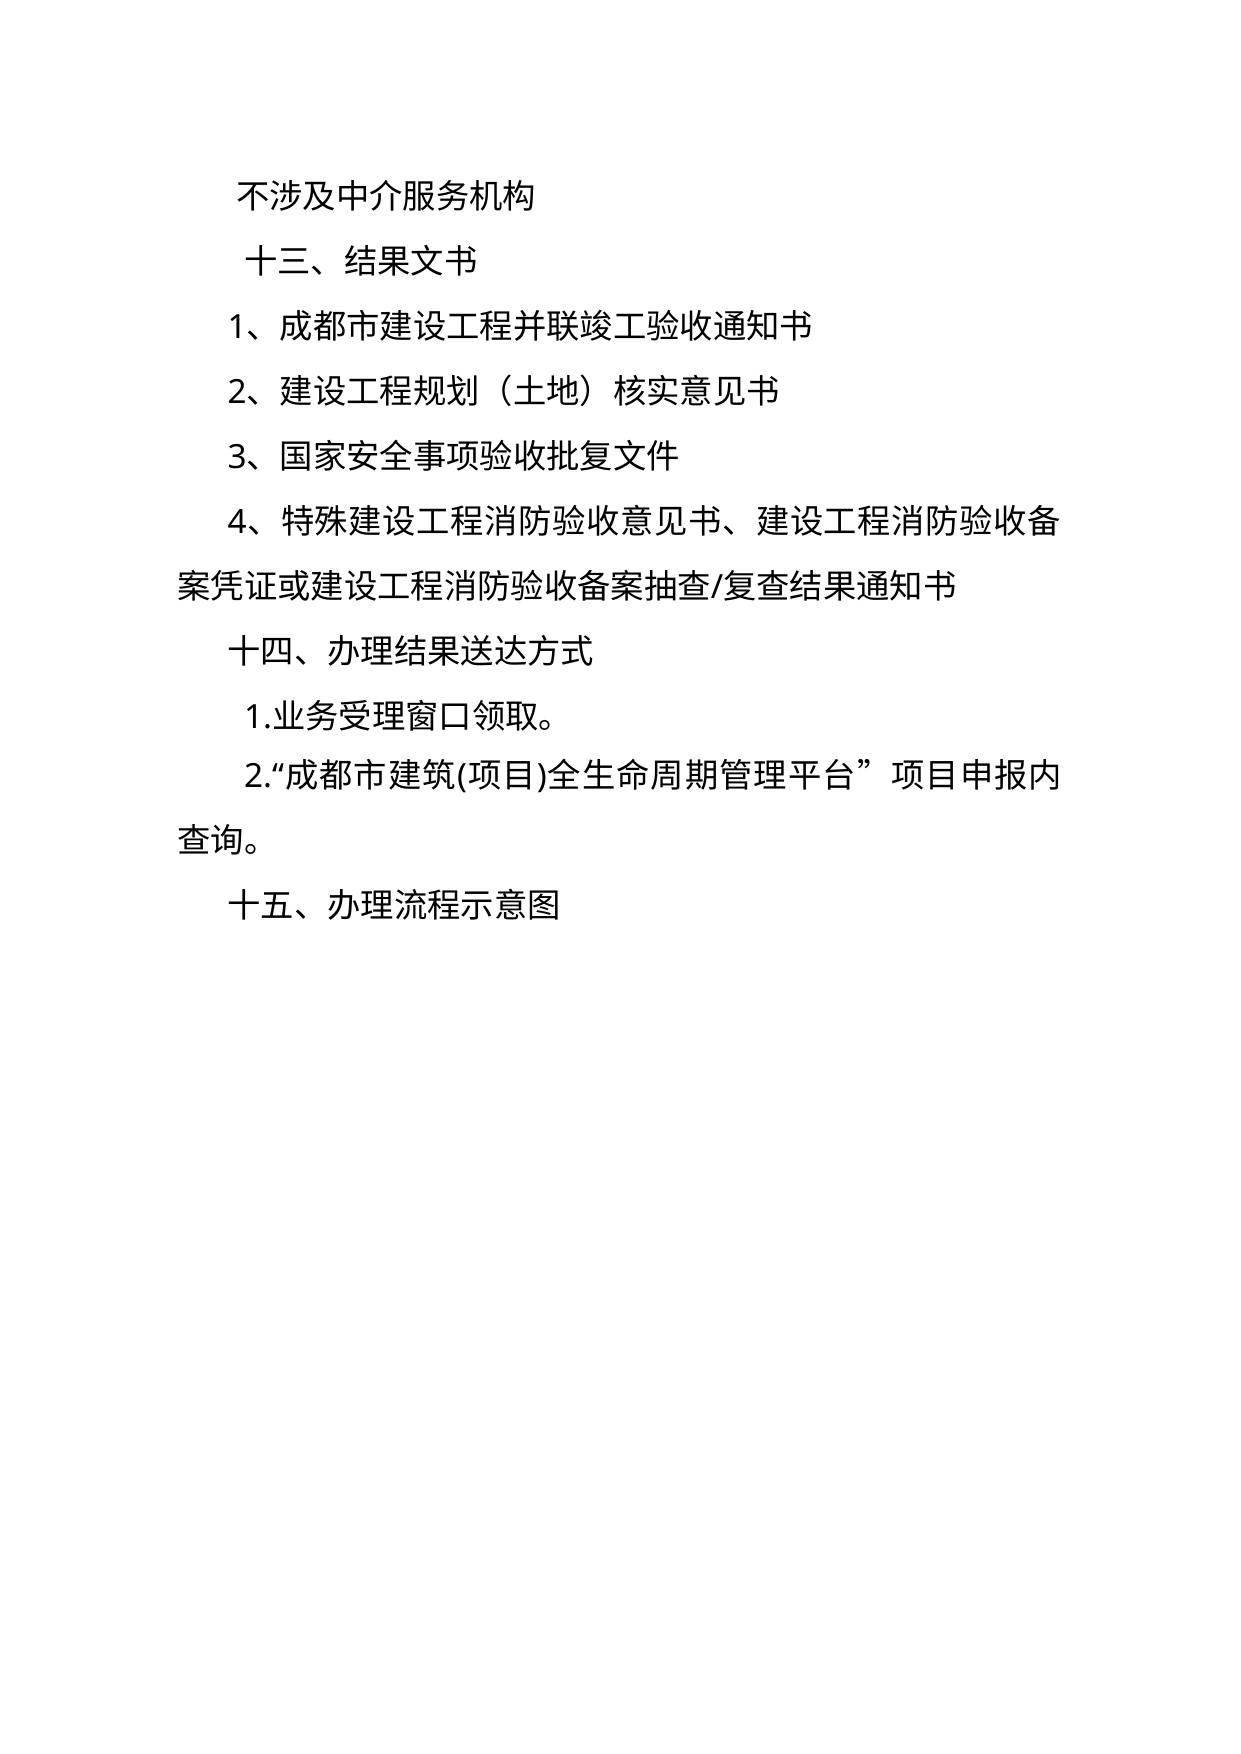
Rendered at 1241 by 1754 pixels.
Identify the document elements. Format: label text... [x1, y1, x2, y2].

text 2、建设工程规划（土地）核实意见书 [177, 357, 1063, 422]
text 十三、结果文书 [177, 227, 1063, 292]
text 3、国家安全事项验收批复文件 [177, 422, 1063, 487]
text 1.业务受理窗口领取。 [177, 682, 1063, 740]
text 不涉及中介服务机构 [177, 162, 1063, 227]
text 1、成都市建设工程并联竣工验收通知书 [177, 292, 1063, 357]
text 十五、办理流程示意图 [177, 870, 1063, 935]
text 十四、办理结果送达方式 [177, 617, 1063, 682]
text 4、特殊建设工程消防验收意见书、建设工程消防验收备案凭证或建设工程消防验收备案抽查/复查结果通知书 [177, 487, 1063, 617]
text 2.“成都市建筑(项目)全生命周期管理平台”项目申报内查询。 [177, 740, 1063, 870]
